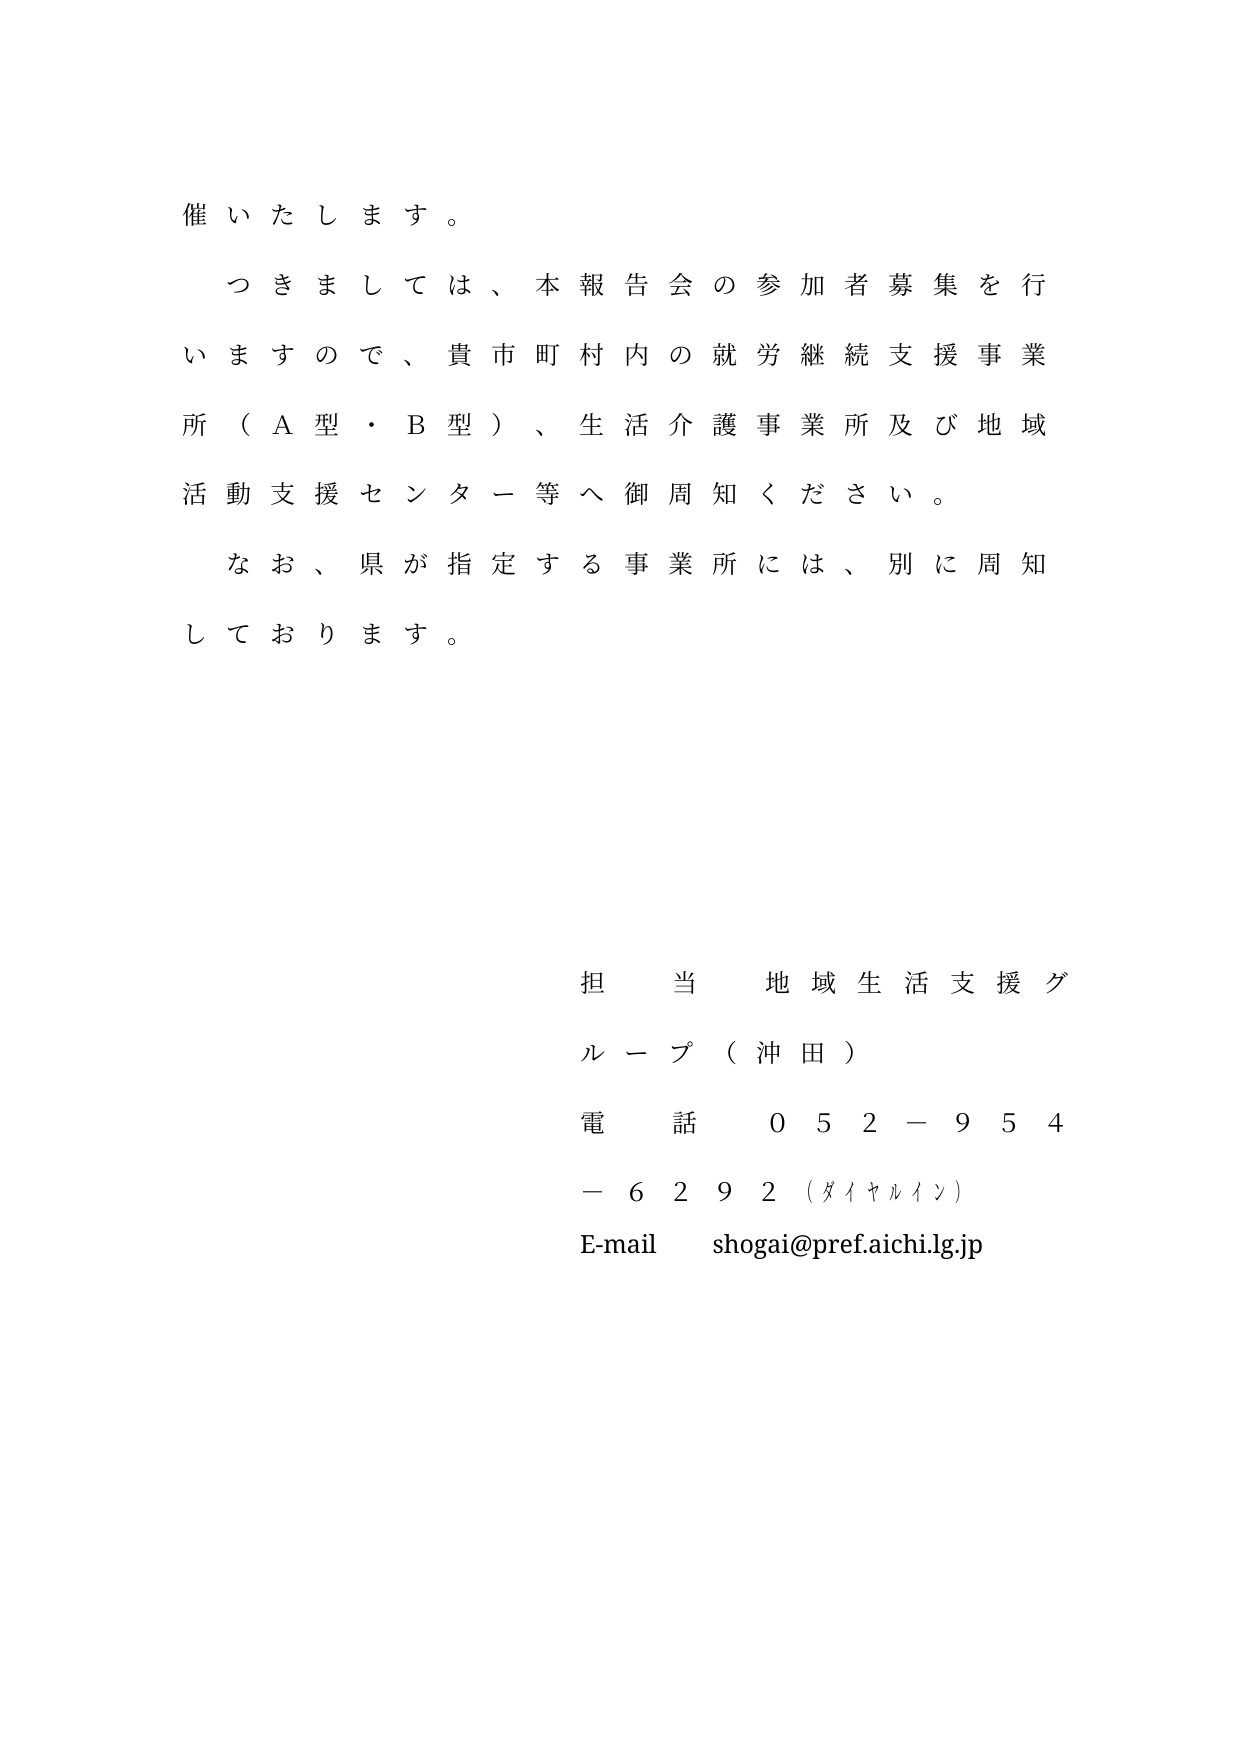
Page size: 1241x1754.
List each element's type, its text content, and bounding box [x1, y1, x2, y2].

text 担 当 地域生活支援グループ（沖田） [559, 947, 1088, 1086]
text E-mail shogai@pref.aichi.lg.jp [559, 1226, 1088, 1261]
text つきましては、本報告会の参加者募集を行いますので、貴市町村内の就労継続支援事業所（Ａ型・Ｂ型）、生活介護事業所及び地域活動支援センター等へ御周知ください。 [182, 249, 1088, 528]
text 電 話 ０５２－９５４－６２９２（ダイヤルイン） [559, 1086, 1088, 1226]
text なお、県が指定する事業所には、別に周知しております。 [182, 528, 1088, 668]
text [182, 179, 1088, 249]
